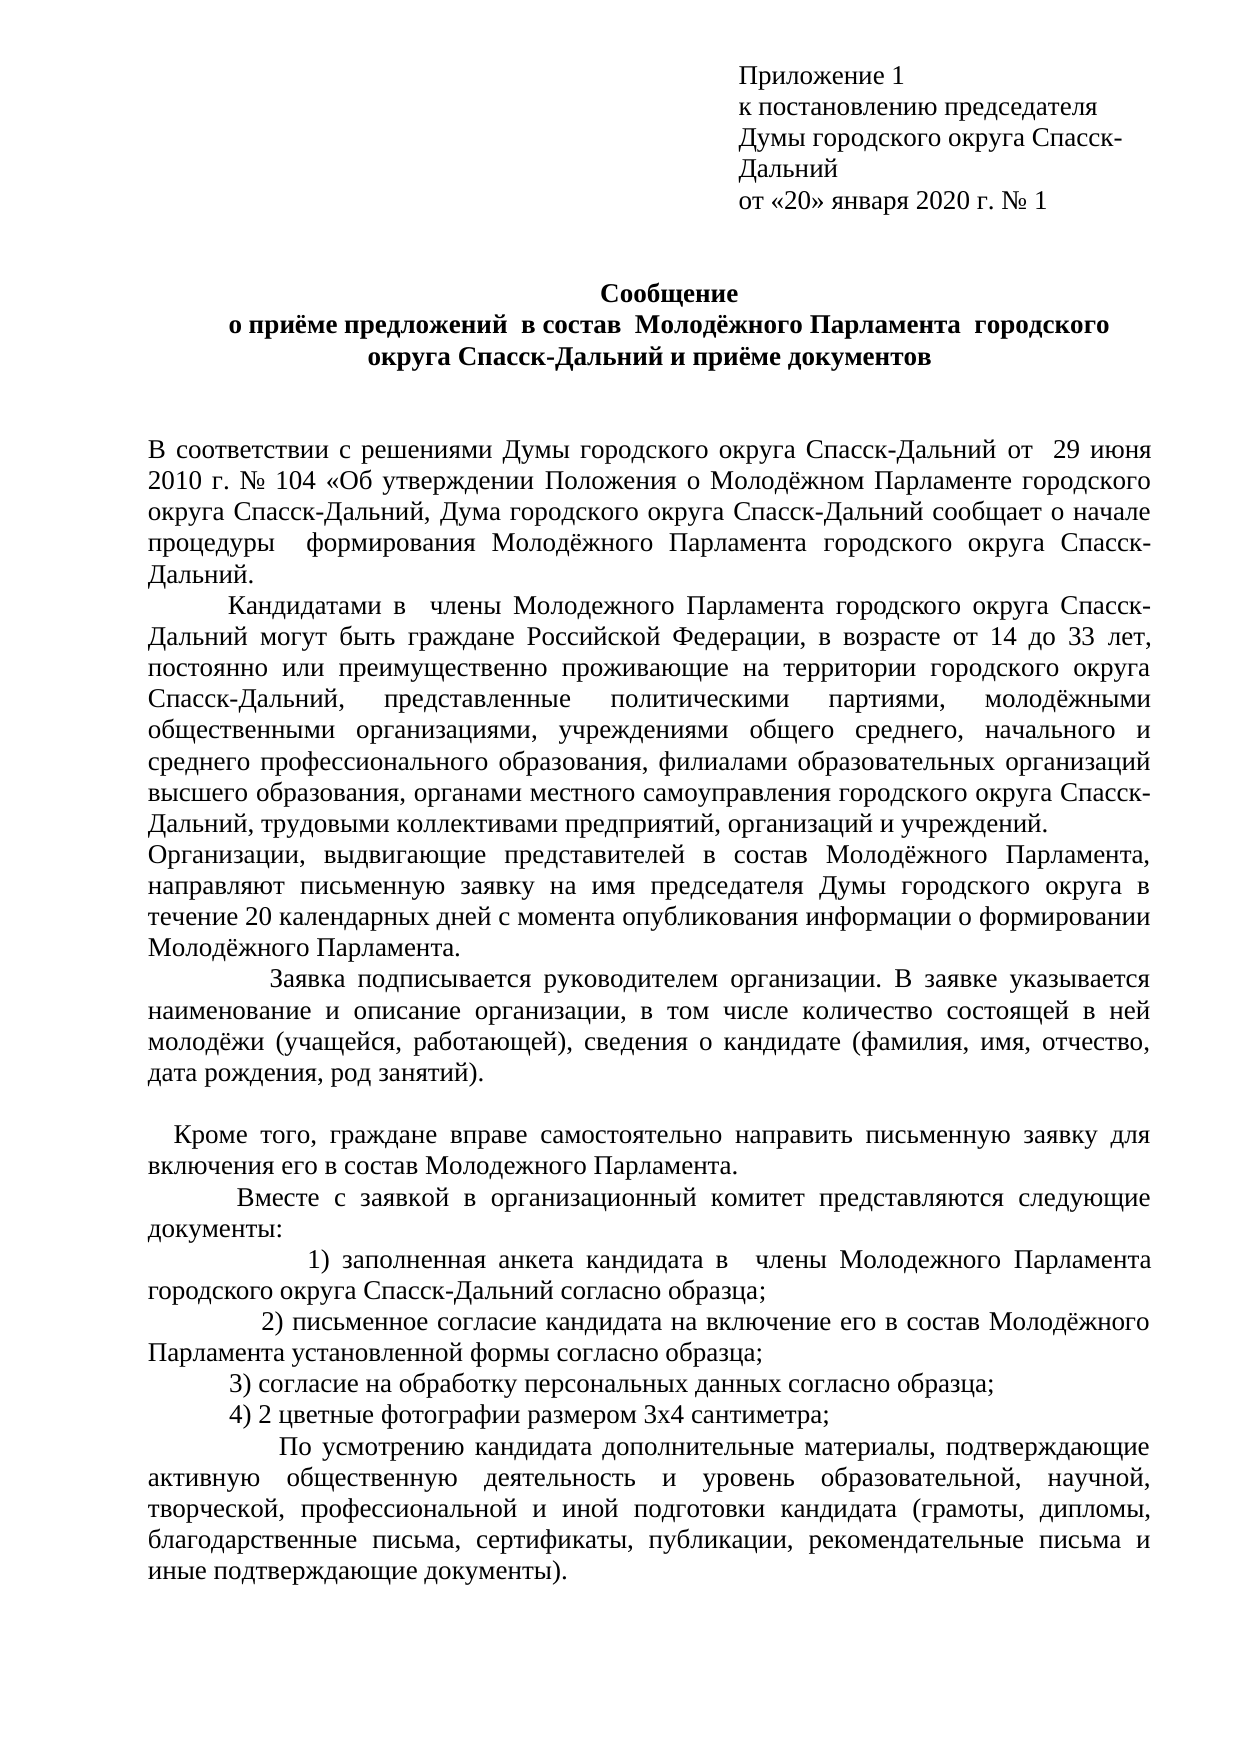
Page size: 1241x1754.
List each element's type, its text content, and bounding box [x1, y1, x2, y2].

text к постановлению председателя [738, 90, 1152, 121]
text от «20» января 2020 г. № 1 [738, 184, 1152, 215]
text Кроме того, граждане вправе самостоятельно направить письменную заявку для включения его в состав Молодежного Парламента. [148, 1118, 1152, 1181]
text о приёме предложений в состав Молодёжного Парламента городского округа Спасск-Дальний и приёме документов [148, 308, 1152, 371]
text 4) 2 цветные фотографии размером 3x4 сантиметра; [148, 1399, 1152, 1430]
text Вместе с заявкой в организационный комитет представляются следующие документы: [148, 1181, 1152, 1243]
text 3) согласие на обработку персональных данных согласно образца; [148, 1367, 1152, 1399]
text 2) письменное согласие кандидата на включение его в состав Молодёжного Парламента установленной формы согласно образца; [148, 1305, 1152, 1367]
text Приложение 1 [738, 59, 1152, 90]
text Кандидатами в члены Молодежного Парламента городского округа Спасск-Дальний могут быть граждане Российской Федерации, в возрасте от 14 до 33 лет, постоянно или преимущественно проживающие на территории городского округа Спасск-Дальний, представленные политическими партиями, молодёжными общественными организациями, учреждениями общего среднего, начального и среднего профессионального образования, филиалами образовательных организаций высшего образования, органами местного самоуправления городского округа Спасск-Дальний, трудовыми коллективами предприятий, организаций и учреждений. [148, 589, 1152, 838]
text 1) заполненная анкета кандидата в члены Молодежного Парламента городского округа Спасск-Дальний согласно образца; [148, 1243, 1152, 1305]
text Организации, выдвигающие представителей в состав Молодёжного Парламента, направляют письменную заявку на имя председателя Думы городского округа в течение 20 календарных дней с момента опубликования информации о формировании Молодёжного Парламента. [148, 838, 1152, 963]
text В соответствии с решениями Думы городского округа Спасск-Дальний от 29 июня 2010 г. № 104 «Об утверждении Положения о Молодёжном Парламенте городского округа Спасск-Дальний, Дума городского округа Спасск-Дальний сообщает о начале процедуры формирования Молодёжного Парламента городского округа Спасск-Дальний. [148, 433, 1152, 589]
text Заявка подписывается руководителем организации. В заявке указывается наименование и описание организации, в том числе количество состоящей в ней молодёжи (учащейся, работающей), сведения о кандидате (фамилия, имя, отчество, дата рождения, род занятий). [148, 963, 1152, 1087]
text По усмотрению кандидата дополнительные материалы, подтверждающие активную общественную деятельность и уровень образовательной, научной, творческой, профессиональной и иной подготовки кандидата (грамоты, дипломы, благодарственные письма, сертификаты, публикации, рекомендательные письма и иные подтверждающие документы). [148, 1430, 1152, 1586]
text Думы городского округа Спасск-Дальний [738, 121, 1152, 184]
text Сообщение [148, 277, 1152, 308]
